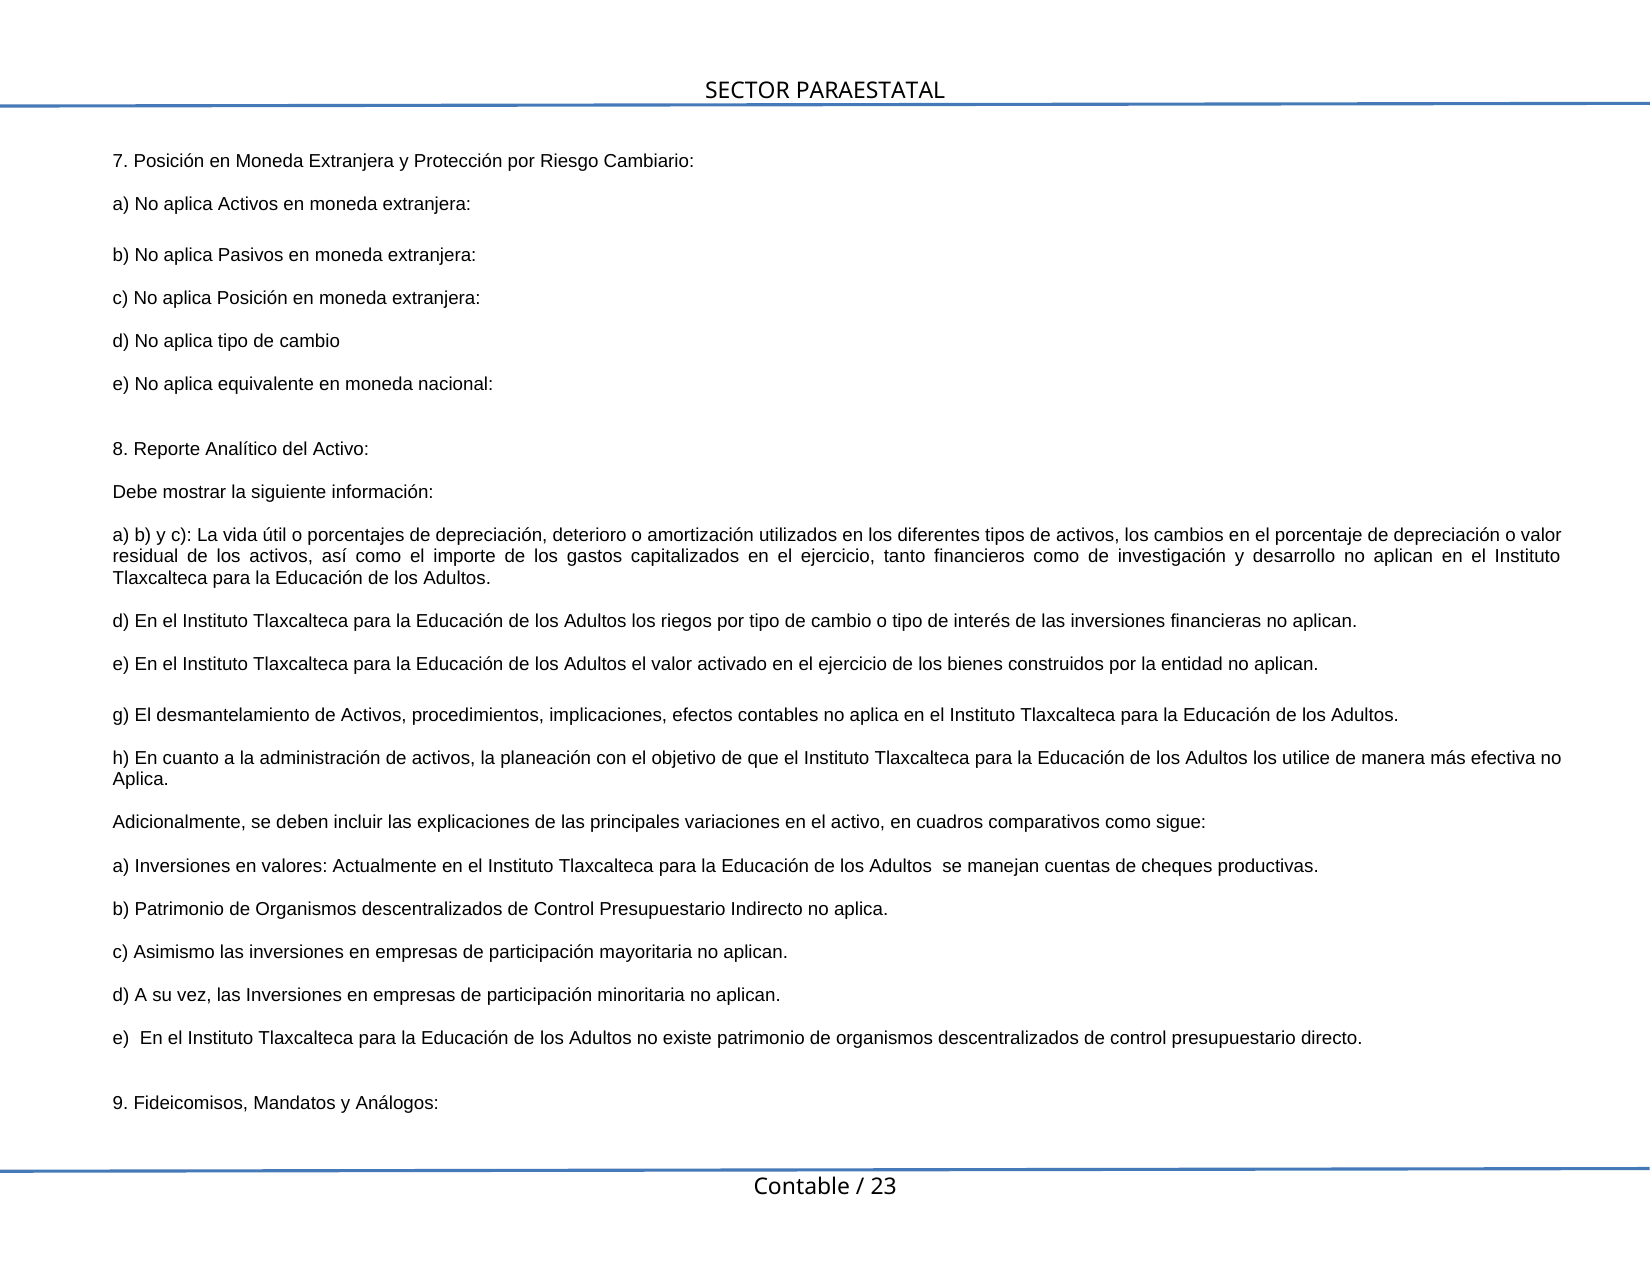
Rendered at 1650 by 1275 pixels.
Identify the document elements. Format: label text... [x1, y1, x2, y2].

text d) En el Instituto Tlaxcalteca para la Educación de los Adultos los riegos por tipo de cambio o tipo de interés de las inversiones financieras no aplican. [112, 610, 1562, 632]
text e) En el Instituto Tlaxcalteca para la Educación de los Adultos el valor activado en el ejercicio de los bienes construidos por la entidad no aplican. [112, 653, 1562, 675]
text c) Asimismo las inversiones en empresas de participación mayoritaria no aplican. [112, 941, 1562, 962]
text g) El desmantelamiento de Activos, procedimientos, implicaciones, efectos contables no aplica en el Instituto Tlaxcalteca para la Educación de los Adultos. [112, 703, 1562, 725]
text a) b) y c): La vida útil o porcentajes de depreciación, deterioro o amortización utilizados en los diferentes tipos de activos, los cambios en el porcentaje de depreciación o valor residual de los activos, así como el importe de los gastos capitalizados en el ejercicio, tanto financieros como de investigación y desarrollo no aplican en el Instituto Tlaxcalteca para la Educación de los Adultos. [112, 524, 1562, 588]
text 7. Posición en Moneda Extranjera y Protección por Riesgo Cambiario: [112, 150, 1562, 172]
text Debe mostrar la siguiente información: [112, 481, 1562, 502]
text e) En el Instituto Tlaxcalteca para la Educación de los Adultos no existe patrimonio de organismos descentralizados de control presupuestario directo. [112, 1027, 1562, 1048]
text d) A su vez, las Inversiones en empresas de participación minoritaria no aplican. [112, 984, 1562, 1005]
text 9. Fideicomisos, Mandatos y Análogos: [112, 1092, 1562, 1113]
text a) No aplica Activos en moneda extranjera: [112, 193, 1562, 215]
text h) En cuanto a la administración de activos, la planeación con el objetivo de que el Instituto Tlaxcalteca para la Educación de los Adultos los utilice de manera más efectiva no Aplica. [112, 747, 1562, 790]
text a) Inversiones en valores: Actualmente en el Instituto Tlaxcalteca para la Educación de los Adultos se manejan cuentas de cheques productivas. [112, 854, 1562, 876]
text c) No aplica Posición en moneda extranjera: [112, 287, 1562, 308]
text Adicionalmente, se deben incluir las explicaciones de las principales variaciones en el activo, en cuadros comparativos como sigue: [112, 811, 1562, 833]
text b) No aplica Pasivos en moneda extranjera: [112, 243, 1562, 265]
text d) No aplica tipo de cambio [112, 330, 1562, 351]
text b) Patrimonio de Organismos descentralizados de Control Presupuestario Indirecto no aplica. [112, 897, 1562, 919]
text e) No aplica equivalente en moneda nacional: [112, 373, 1562, 394]
text 8. Reporte Analítico del Activo: [112, 437, 1562, 459]
